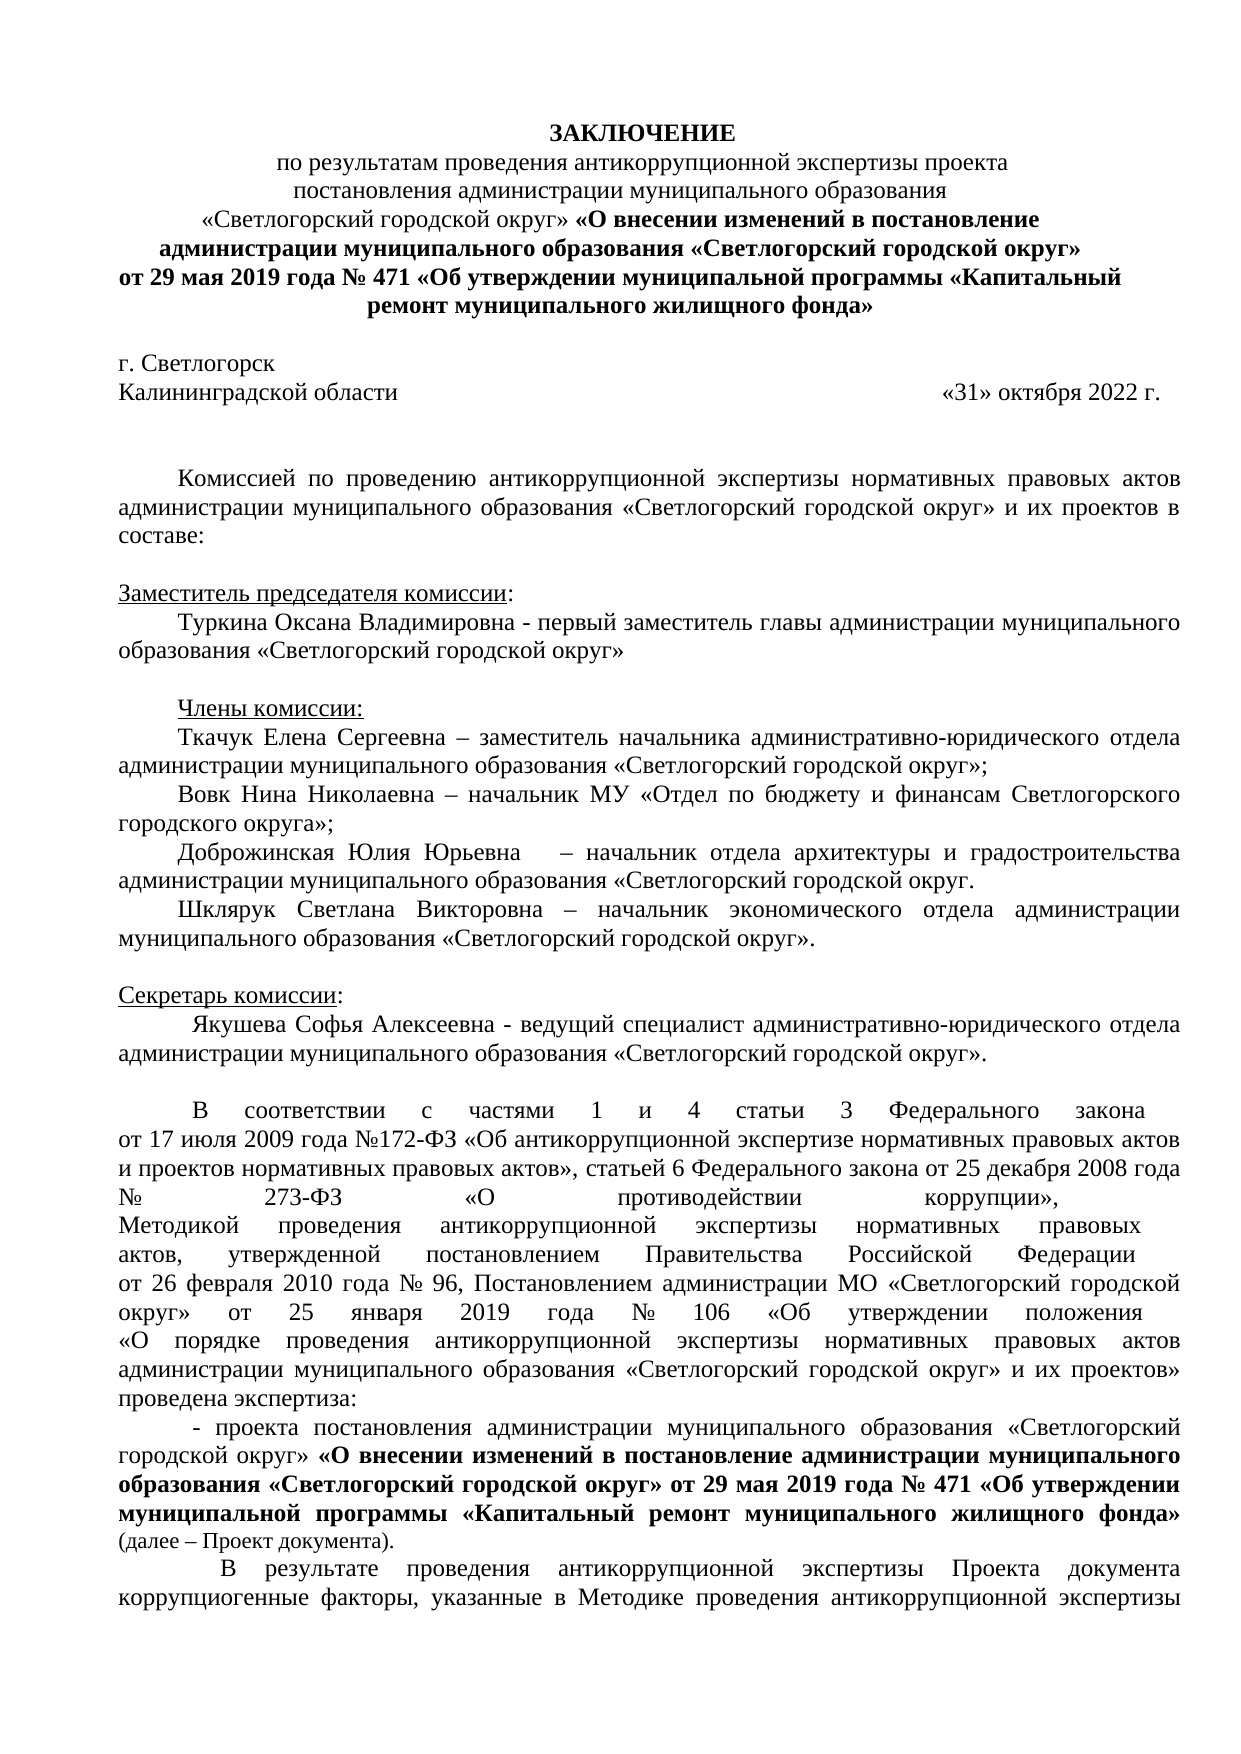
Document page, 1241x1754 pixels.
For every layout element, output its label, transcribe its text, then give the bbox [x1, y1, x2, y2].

text Члены комиссии: [118, 693, 1181, 722]
text Якушева Софья Алексеевна - ведущий специалист административно-юридического отдела администрации муниципального образования «Светлогорский городской округ». [118, 1009, 1181, 1067]
text постановления администрации муниципального образования [118, 176, 1122, 204]
text - проекта постановления администрации муниципального образования «Светлогорский городской округ» «О внесении изменений в постановление администрации муниципального образования «Светлогорский городской округ» от 29 мая 2019 года № 471 «Об утверждении муниципальной программы «Капитальный ремонт муниципального жилищного фонда» (далее – Проект документа). [118, 1412, 1181, 1553]
text г. Светлогорск [118, 348, 1167, 377]
text Калининградской области «31» октября 2022 г. [118, 377, 1167, 406]
text В соответствии с частями 1 и 4 статьи 3 Федерального закона от 17 июля 2009 года №172-ФЗ «Об антикоррупционной экспертизе нормативных правовых актов и проектов нормативных правовых актов», статьей 6 Федерального закона от 25 декабря 2008 года № 273-ФЗ «О противодействии коррупции», Методикой проведения антикоррупционной экспертизы нормативных правовых актов, утвержденной постановлением Правительства Российской Федерации от 26 февраля 2010 года № 96, Постановлением администрации МО «Светлогорский городской округ» от 25 января 2019 года № 106 «Об утверждении положения «О порядке проведения антикоррупционной экспертизы нормативных правовых актов администрации муниципального образования «Светлогорский городской округ» и их проектов» проведена экспертиза: [118, 1096, 1181, 1412]
text Комиссией по проведению антикоррупционной экспертизы нормативных правовых актов администрации муниципального образования «Светлогорский городской округ» и их проектов в составе: [118, 463, 1181, 549]
text Заместитель председателя комиссии: [118, 578, 1181, 607]
text по результатам проведения антикоррупционной экспертизы проекта [118, 147, 1167, 176]
text Туркина Оксана Владимировна - первый заместитель главы администрации муниципального образования «Светлогорский городской округ» [118, 607, 1181, 664]
text ЗАКЛЮЧЕНИЕ [118, 118, 1167, 147]
text Секретарь комиссии: [118, 981, 1181, 1009]
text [118, 1553, 1181, 1611]
text от 29 мая 2019 года № 471 «Об утверждении муниципальной программы «Капитальный ремонт муниципального жилищного фонда» [118, 262, 1122, 319]
text Доброжинская Юлия Юрьевна – начальник отдела архитектуры и градостроительства администрации муниципального образования «Светлогорский городской округ. [118, 837, 1181, 894]
text Шклярук Светлана Викторовна – начальник экономического отдела администрации муниципального образования «Светлогорский городской округ». [118, 894, 1181, 952]
text Ткачук Елена Сергеевна – заместитель начальника административно-юридического отдела администрации муниципального образования «Светлогорский городской округ»; [118, 722, 1181, 779]
text «Светлогорский городской округ» «О внесении изменений в постановление администрации муниципального образования «Светлогорский городской округ» [118, 204, 1122, 262]
text Вовк Нина Николаевна – начальник МУ «Отдел по бюджету и финансам Светлогорского городского округа»; [118, 779, 1181, 837]
